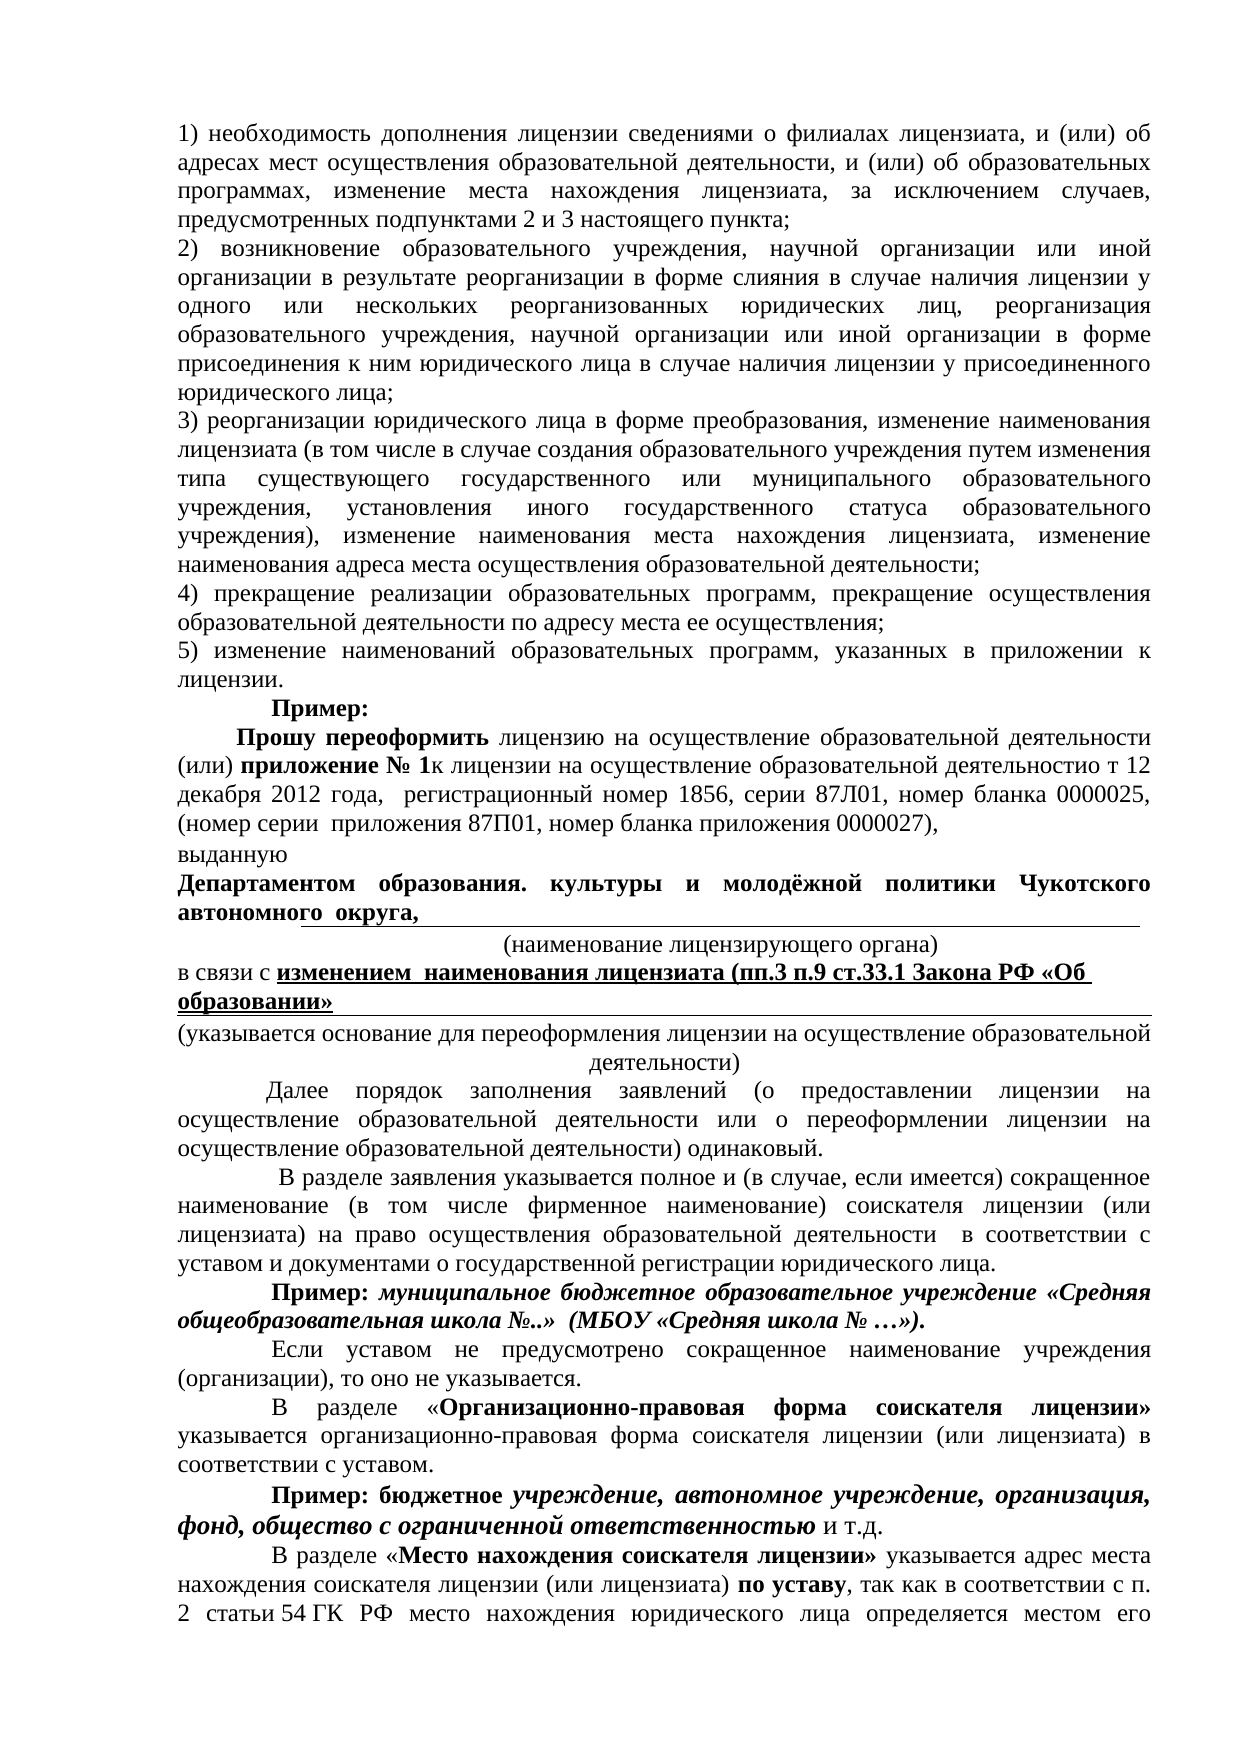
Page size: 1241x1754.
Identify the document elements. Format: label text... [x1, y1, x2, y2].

text 5) изменение наименований образовательных программ, указанных в приложении к лицензии. [177, 636, 1152, 693]
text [177, 1540, 1152, 1627]
text 3) реорганизации юридического лица в форме преобразования, изменение наименования лицензиата (в том числе в случае создания образовательного учреждения путем изменения типа существующего государственного или муниципального образовательного учреждения, установления иного государственного статуса образовательного учреждения), изменение наименования места нахождения лицензиата, изменение наименования адреса места осуществления образовательной деятельности; [177, 406, 1152, 578]
text В разделе заявления указывается полное и (в случае, если имеется) сокращенное наименование (в том числе фирменное наименование) соискателя лицензии (или лицензиата) на право осуществления образовательной деятельности в соответствии с уставом и документами о государственной регистрации юридического лица. [177, 1162, 1152, 1277]
text (наименование лицензирующего органа) [301, 927, 1140, 957]
text Далее порядок заполнения заявлений (о предоставлении лицензии на осуществление образовательной деятельности или о переоформлении лицензии на осуществление образовательной деятельности) одинаковый. [177, 1076, 1152, 1162]
text Если уставом не предусмотрено сокращенное наименование учреждения (организации), то оно не указывается. [177, 1334, 1152, 1392]
text Прошу переоформить лицензию на осуществление образовательной деятельности (или) приложение № 1к лицензии на осуществление образовательной деятельностио т 12 декабря 2012 года, регистрационный номер 1856, серии 87Л01, номер бланка 0000025, (номер серии приложения 87П01, номер бланка приложения 0000027), [177, 722, 1152, 837]
text 1) необходимость дополнения лицензии сведениями о филиалах лицензиата, и (или) об адресах мест осуществления образовательной деятельности, и (или) об образовательных программах, изменение места нахождения лицензиата, за исключением случаев, предусмотренных подпунктами 2 и 3 настоящего пункта; [177, 118, 1152, 233]
text В разделе «Организационно-правовая форма соискателя лицензии» указывается организационно-правовая форма соискателя лицензии (или лицензиата) в соответствии с уставом. [177, 1392, 1152, 1478]
text 4) прекращение реализации образовательных программ, прекращение осуществления образовательной деятельности по адресу места ее осуществления; [177, 578, 1152, 636]
text Пример: бюджетное учреждение, автономное учреждение, организация, фонд, общество с ограниченной ответственностью и т.д. [177, 1478, 1152, 1540]
text в связи с изменением наименования лицензиата (пп.3 п.9 ст.33.1 Закона РФ «Об образовании» [177, 957, 1152, 1015]
text Департаментом образования. культуры и молодёжной политики Чукотского автономного округа, [177, 868, 1152, 926]
text Пример: муниципальное бюджетное образовательное учреждение «Средняя общеобразовательная школа №..» (МБОУ «Средняя школа № …»). [177, 1277, 1152, 1334]
text выданную [177, 839, 1152, 868]
text 2) возникновение образовательного учреждения, научной организации или иной организации в результате реорганизации в форме слияния в случае наличия лицензии у одного или нескольких реорганизованных юридических лиц, реорганизация образовательного учреждения, научной организации или иной организации в форме присоединения к ним юридического лица в случае наличия лицензии у присоединенного юридического лица; [177, 233, 1152, 406]
text Пример: [177, 693, 1152, 722]
text (указывается основание для переоформления лицензии на осуществление образовательной деятельности) [177, 1016, 1152, 1076]
